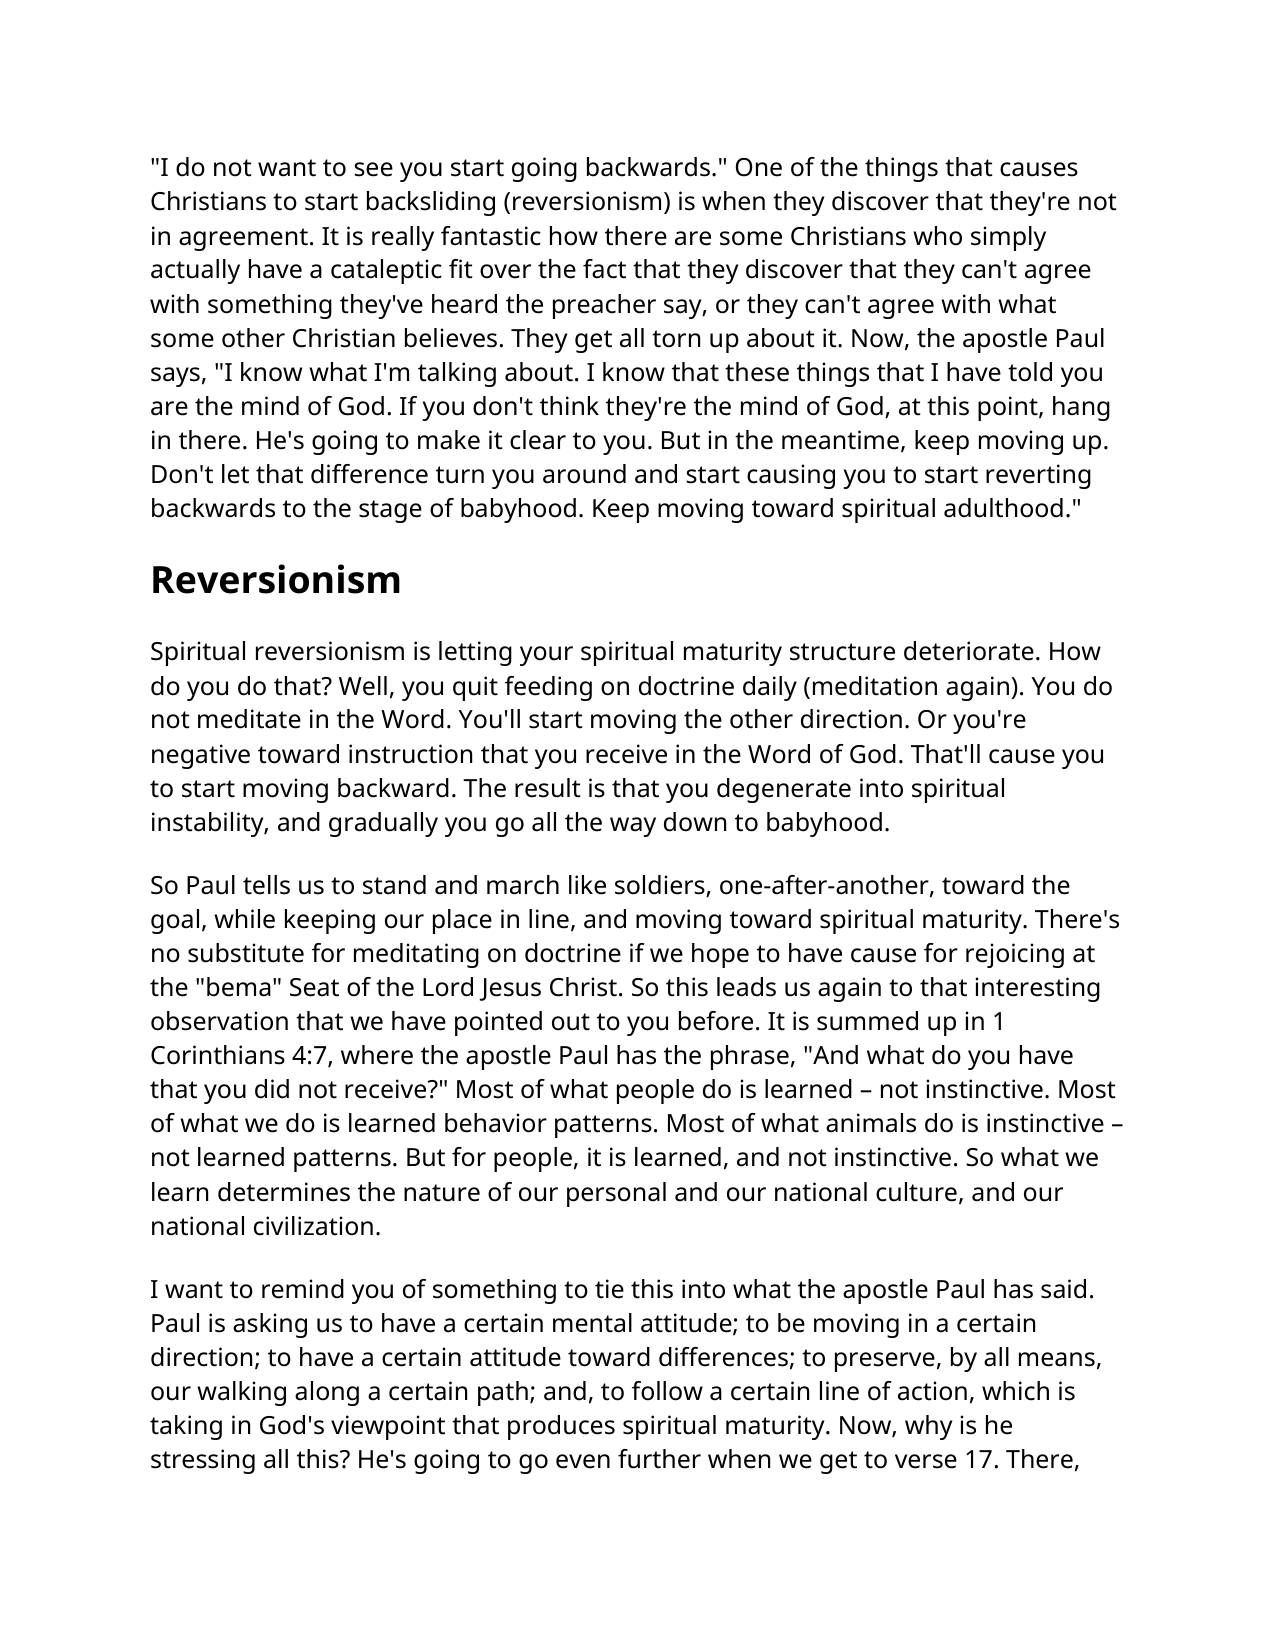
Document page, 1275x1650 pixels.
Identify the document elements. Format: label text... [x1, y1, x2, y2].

text "I do not want to see you start going backwards." One of the things that causes Christians to start backsliding (reversionism) is when they discover that they're not in agreement. It is really fantastic how there are some Christians who simply actually have a cataleptic fit over the fact that they discover that they can't agree with something they've heard the preacher say, or they can't agree with what some other Christian believes. They get all torn up about it. Now, the apostle Paul says, "I know what I'm talking about. I know that these things that I have told you are the mind of God. If you don't think they're the mind of God, at this point, hang in there. He's going to make it clear to you. But in the meantime, keep moving up. Don't let that difference turn you around and start causing you to start reverting backwards to the stage of babyhood. Keep moving toward spiritual adulthood." [150, 150, 1125, 525]
text Reversionism [150, 554, 1125, 605]
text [150, 1271, 1125, 1476]
text So Paul tells us to stand and march like soldiers, one-after-another, toward the goal, while keeping our place in line, and moving toward spiritual maturity. There's no substitute for meditating on doctrine if we hope to have cause for rejoicing at the "bema" Seat of the Lord Jesus Christ. So this leads us again to that interesting observation that we have pointed out to you before. It is summed up in 1 Corinthians 4:7, where the apostle Paul has the phrase, "And what do you have that you did not receive?" Most of what people do is learned – not instinctive. Most of what we do is learned behavior patterns. Most of what animals do is instinctive – not learned patterns. But for people, it is learned, and not instinctive. So what we learn determines the nature of our personal and our national culture, and our national civilization. [150, 868, 1125, 1242]
text Spiritual reversionism is letting your spiritual maturity structure deteriorate. How do you do that? Well, you quit feeding on doctrine daily (meditation again). You do not meditate in the Word. You'll start moving the other direction. Or you're negative toward instruction that you receive in the Word of God. That'll cause you to start moving backward. The result is that you degenerate into spiritual instability, and gradually you go all the way down to babyhood. [150, 634, 1125, 838]
